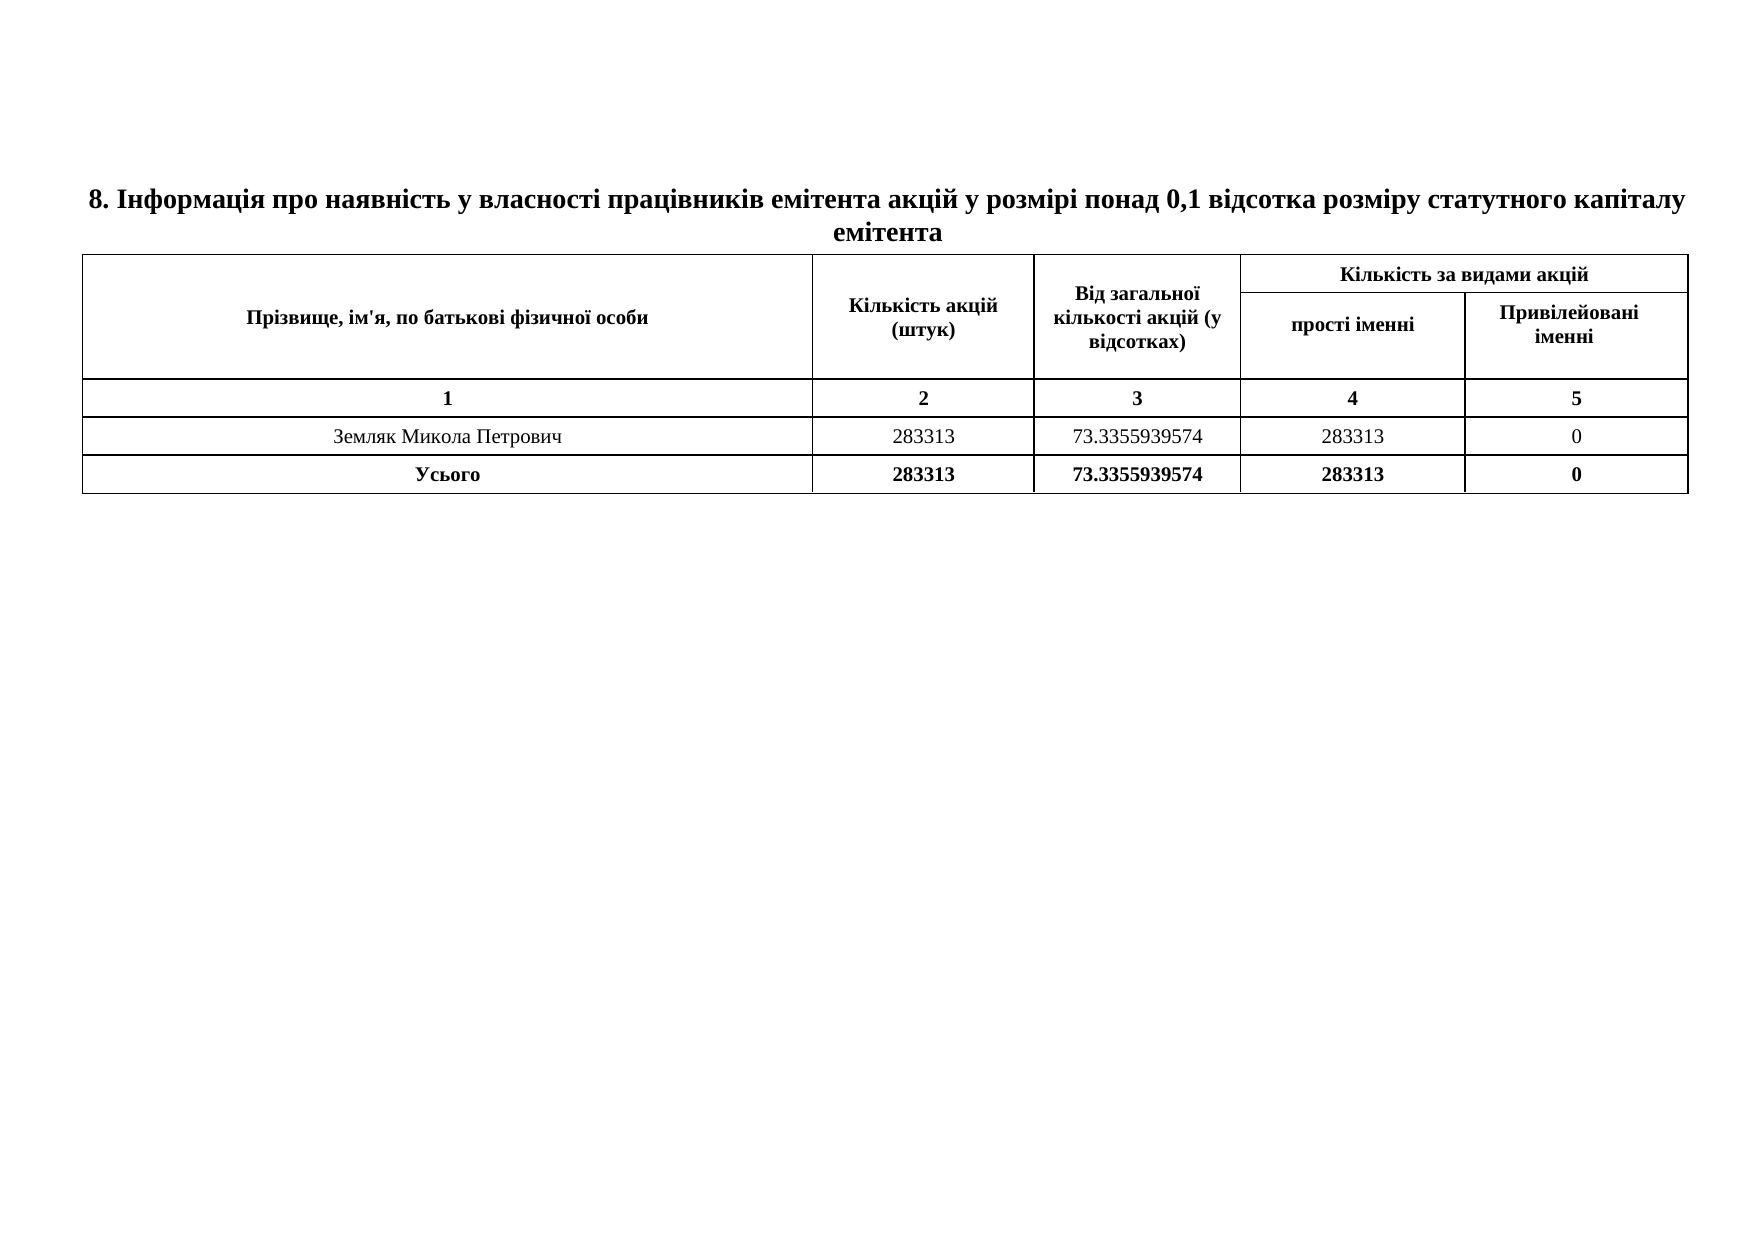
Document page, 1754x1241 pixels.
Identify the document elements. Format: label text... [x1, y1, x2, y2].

table_cell 4 [1241, 380, 1464, 416]
table_cell 5 [1466, 380, 1687, 416]
table_cell Земляк Микола Петрович [83, 418, 812, 454]
table_cell 283313 [1241, 418, 1464, 454]
table_cell 2 [813, 380, 1033, 416]
table_cell 73.3355939574 [1035, 418, 1240, 454]
table_header Прізвище, ім'я, по батькові фізичної особи [83, 255, 812, 378]
table_cell 0 [1466, 418, 1687, 454]
table_cell 73.3355939574 [1035, 456, 1240, 492]
table_header 8. Інформація про наявність у власності працівників емітента акцій у розмірі понад 0,1 відсотка розміру статутного капіталу емітента [82, 176, 1694, 254]
table_cell 283313 [813, 418, 1033, 454]
table_cell 0 [1466, 456, 1687, 492]
table_header Кількість акцій (штук) [813, 255, 1033, 378]
table_cell 283313 [1241, 456, 1464, 492]
table_cell 1 [83, 380, 812, 416]
table_cell 3 [1035, 380, 1240, 416]
table_cell Привілейовані іменні [1466, 293, 1687, 378]
table_header Кількість за видами акцій [1241, 255, 1687, 292]
table_cell прості іменні [1241, 293, 1464, 378]
table_header Від загальної кількості акцій (у відсотках) [1035, 255, 1240, 378]
table_cell 283313 [813, 456, 1033, 492]
table_cell Усього [83, 456, 812, 492]
